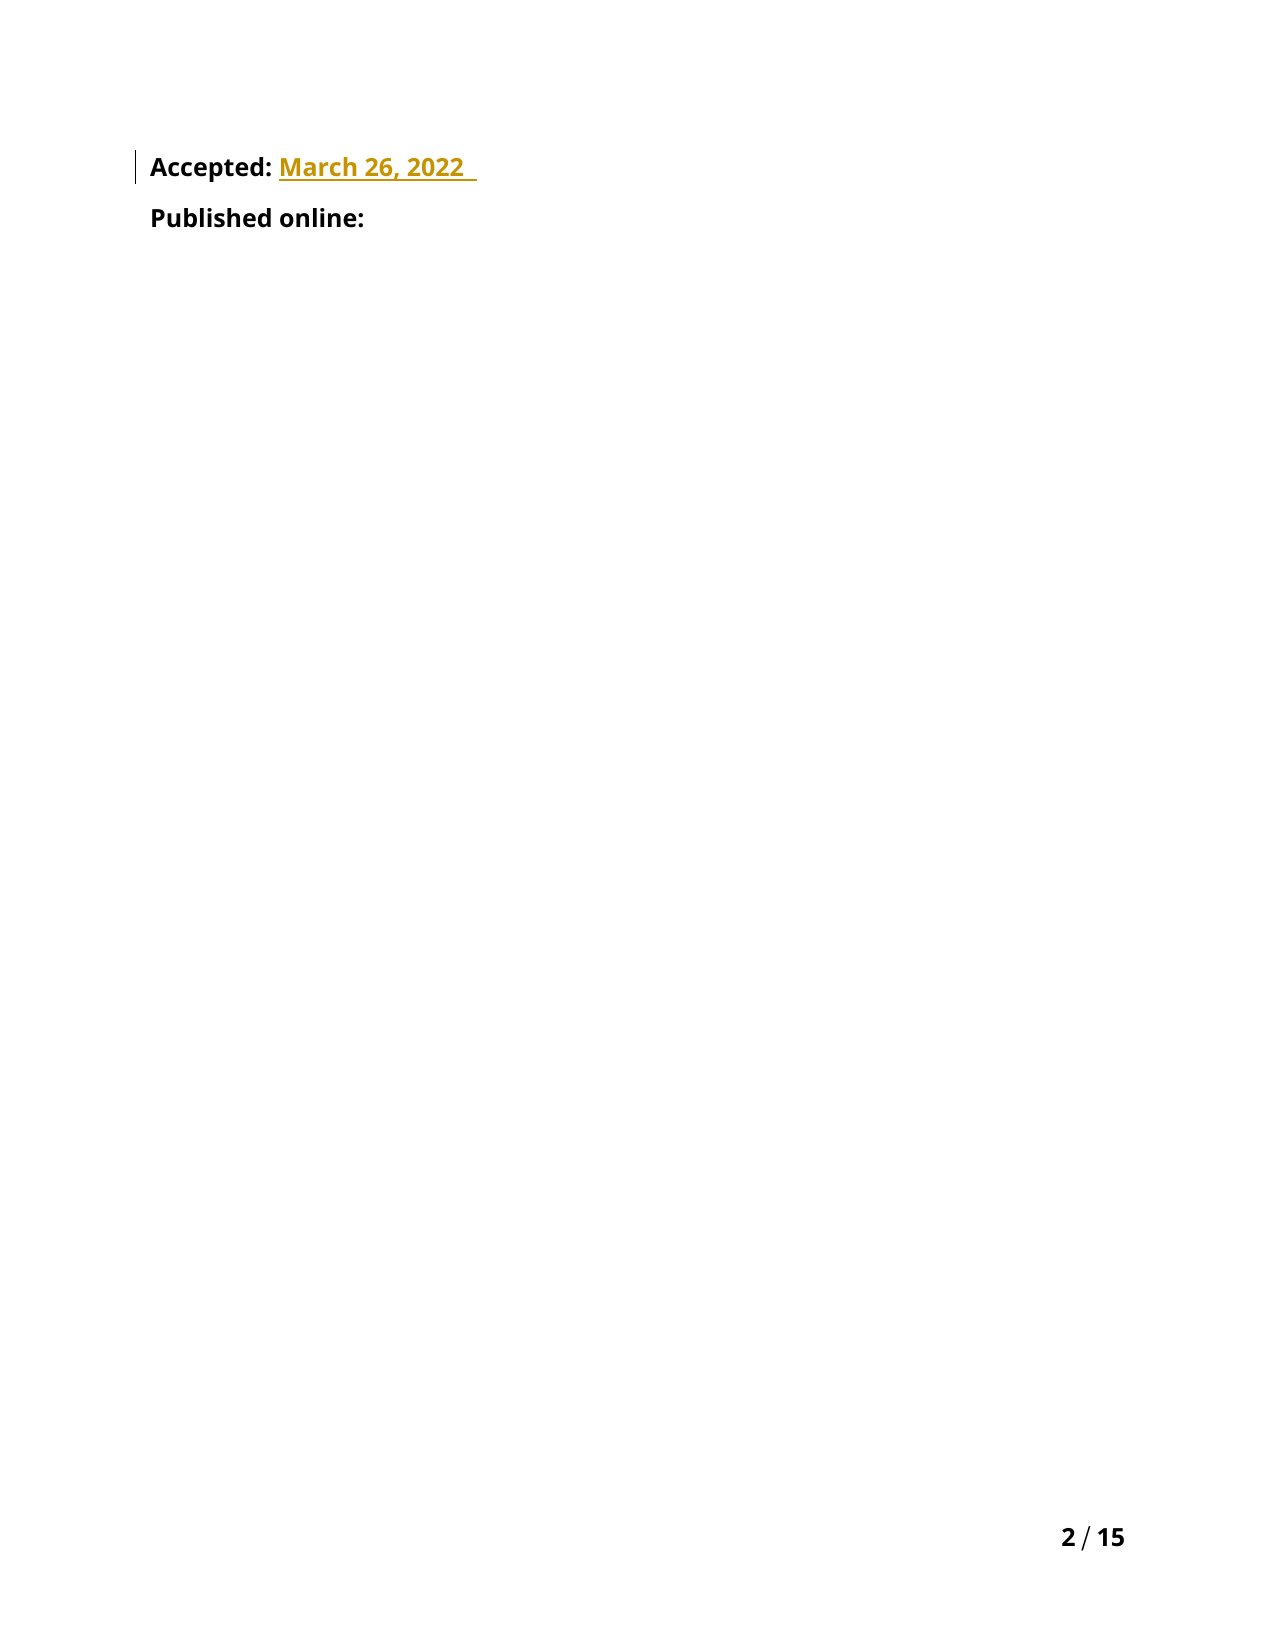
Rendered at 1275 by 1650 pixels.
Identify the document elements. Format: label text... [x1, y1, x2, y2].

text Accepted: [150, 150, 1125, 184]
text Published online: [150, 201, 1125, 235]
